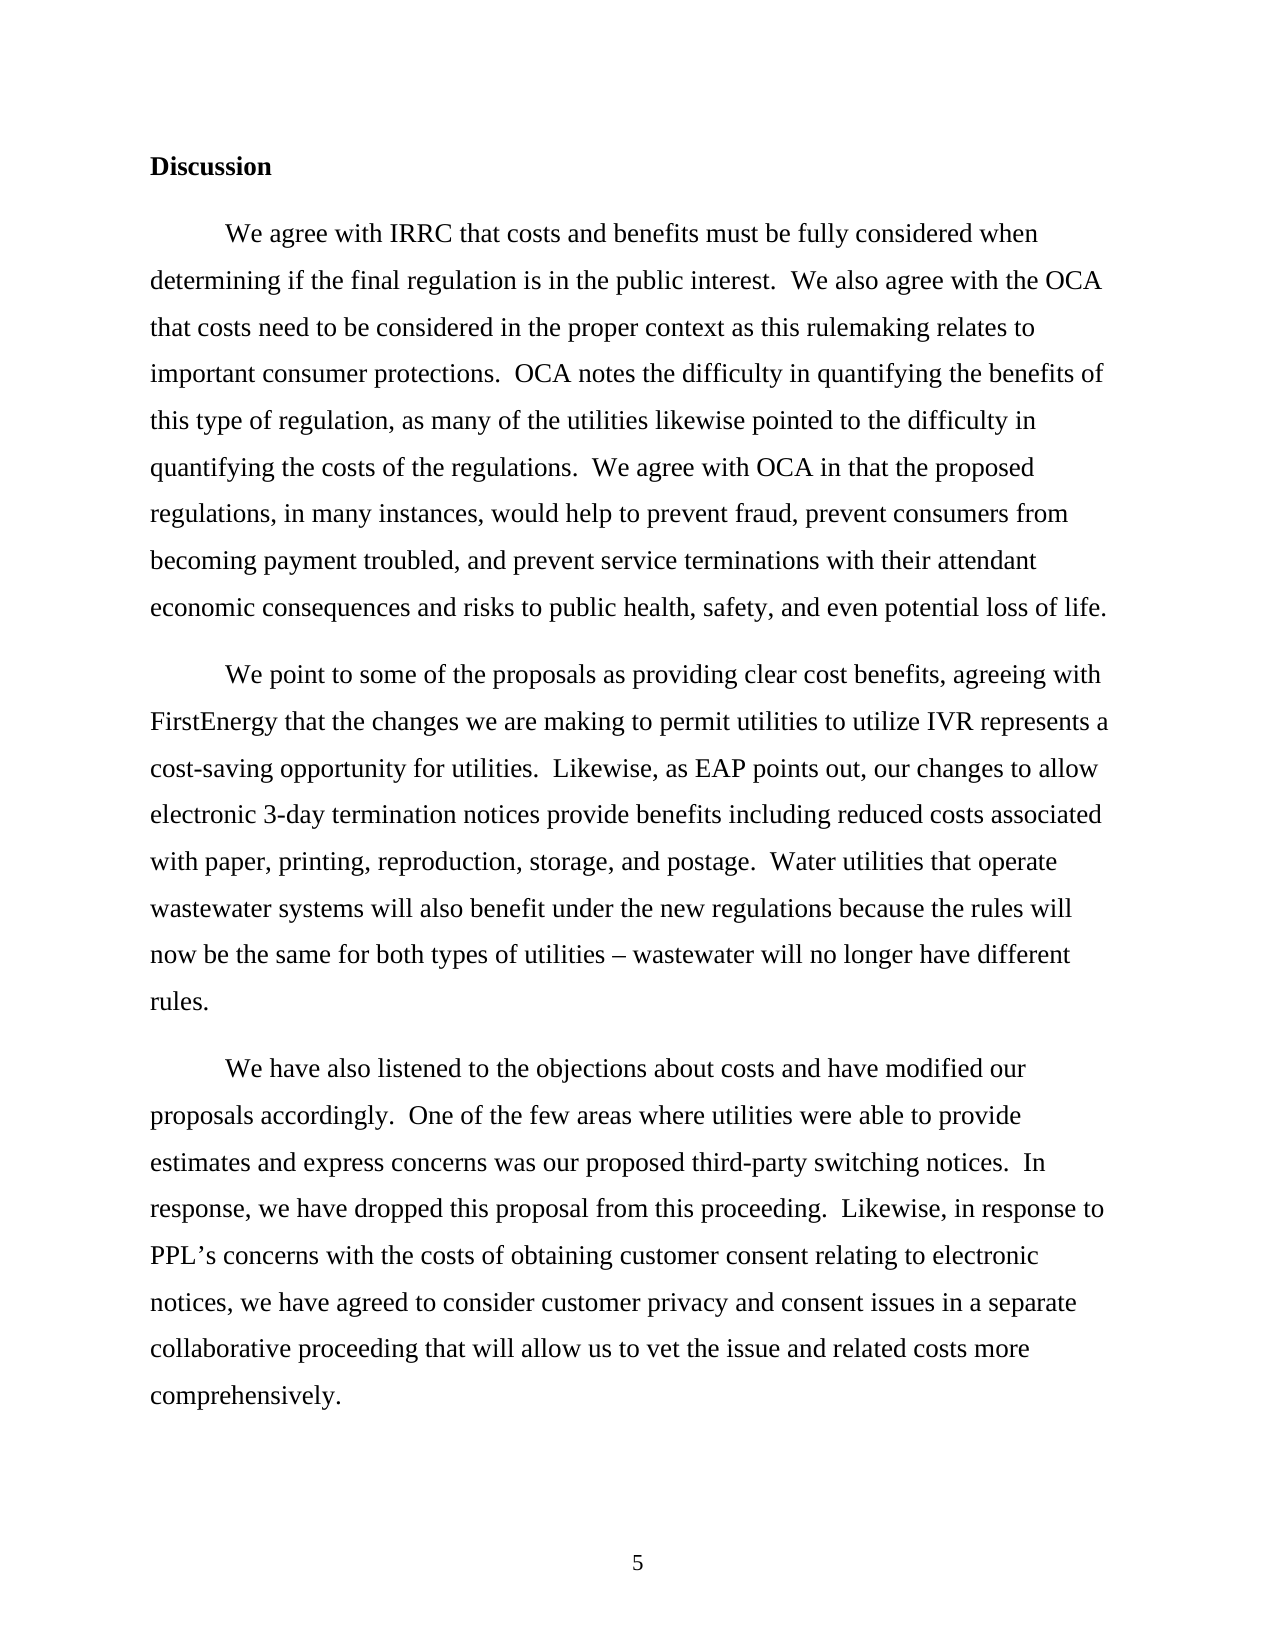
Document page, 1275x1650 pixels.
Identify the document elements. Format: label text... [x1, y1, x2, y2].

text We point to some of the proposals as providing clear cost benefits, agreeing with FirstEnergy that the changes we are making to permit utilities to utilize IVR represents a cost-saving opportunity for utilities. Likewise, as EAP points out, our changes to allow electronic 3-day termination notices provide benefits including reduced costs associated with paper, printing, reproduction, storage, and postage. Water utilities that operate wastewater systems will also benefit under the new regulations because the rules will now be the same for both types of utilities – wastewater will no longer have different rules. [150, 658, 1125, 1016]
text Discussion [150, 150, 1125, 181]
text We have also listened to the objections about costs and have modified our proposals accordingly. One of the few areas where utilities were able to provide estimates and express concerns was our proposed third-party switching notices. In response, we have dropped this proposal from this proceeding. Likewise, in response to PPL’s concerns with the costs of obtaining customer consent relating to electronic notices, we have agreed to consider customer privacy and consent issues in a separate collaborative proceeding that will allow us to vet the issue and related costs more comprehensively. [150, 1052, 1125, 1410]
text We agree with IRRC that costs and benefits must be fully considered when determining if the final regulation is in the public interest. We also agree with the OCA that costs need to be considered in the proper context as this rulemaking relates to important consumer protections. OCA notes the difficulty in quantifying the benefits of this type of regulation, as many of the utilities likewise pointed to the difficulty in quantifying the costs of the regulations. We agree with OCA in that the proposed regulations, in many instances, would help to prevent fraud, prevent consumers from becoming payment troubled, and prevent service terminations with their attendant economic consequences and risks to public health, safety, and even potential loss of life. [150, 217, 1125, 622]
